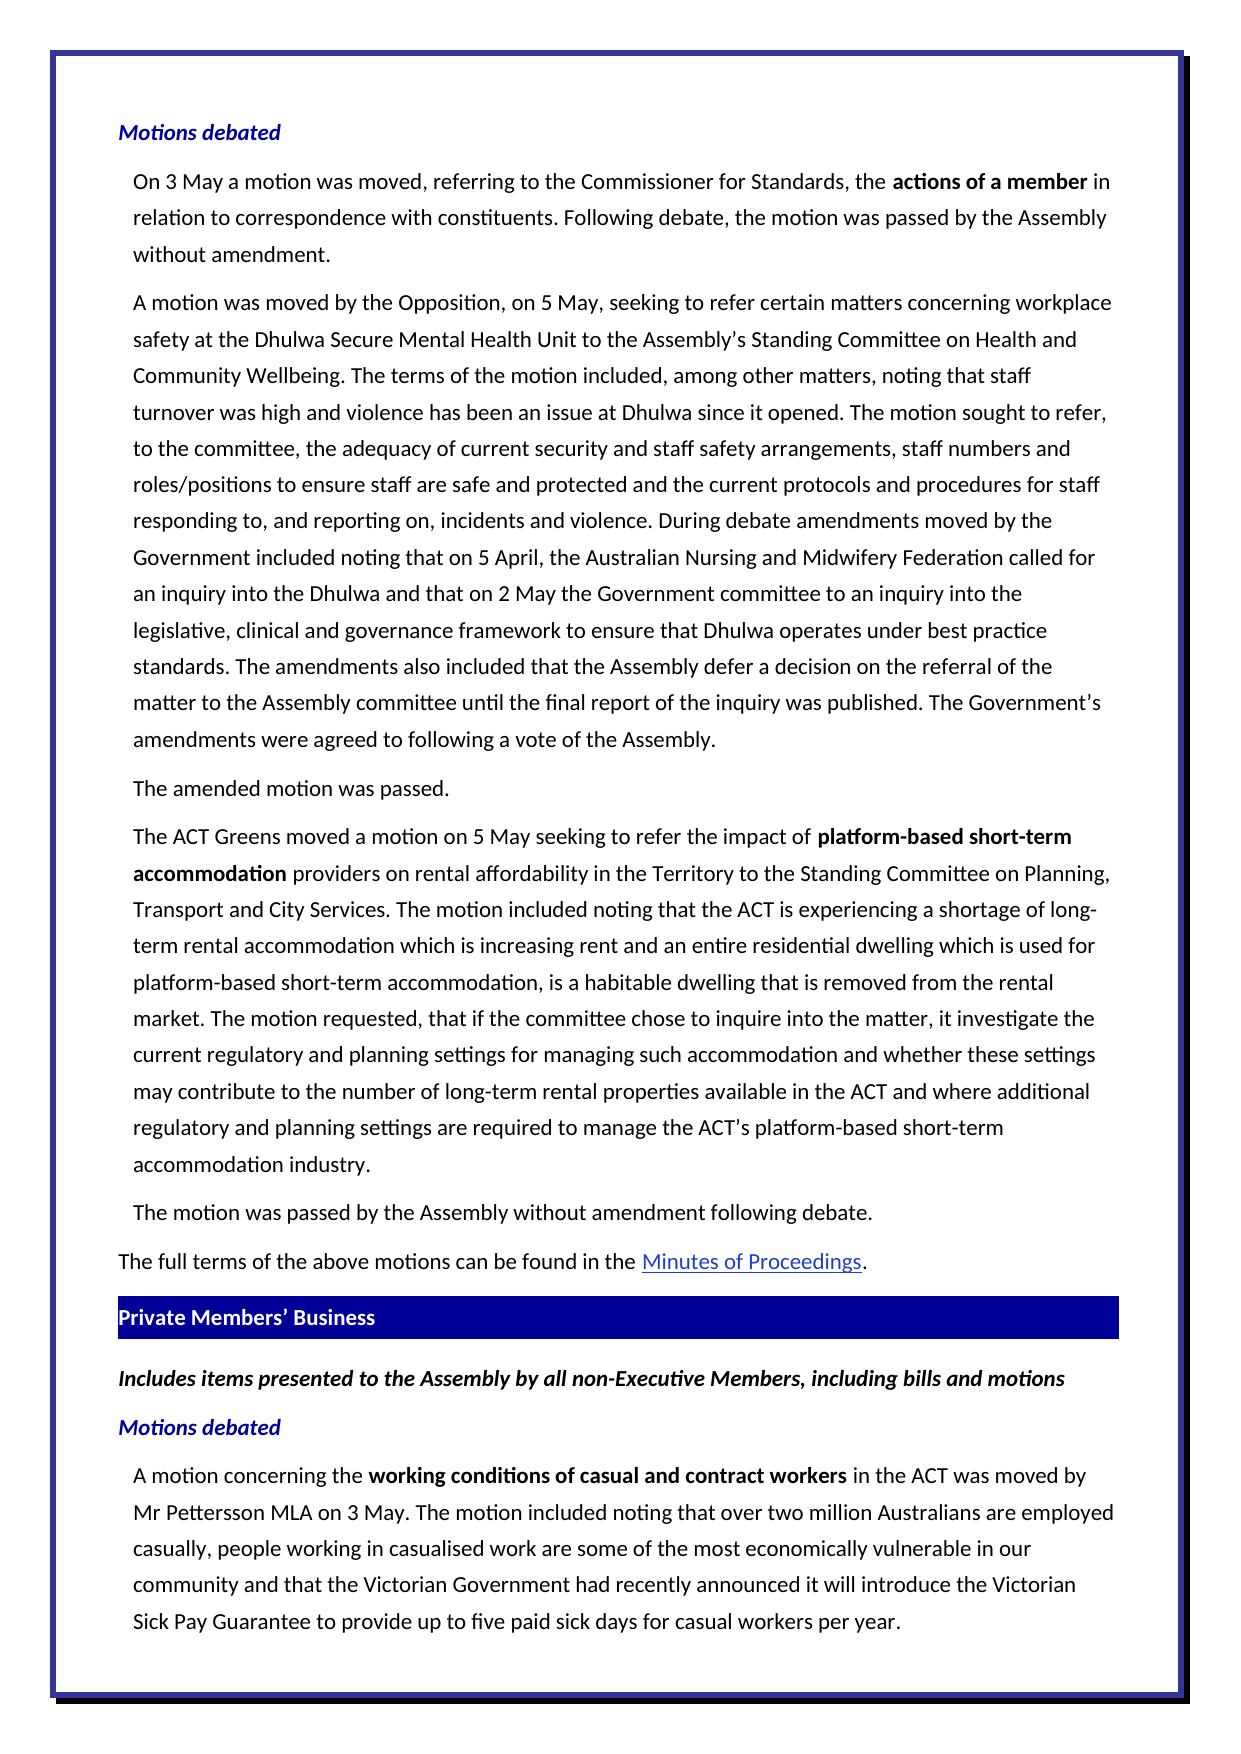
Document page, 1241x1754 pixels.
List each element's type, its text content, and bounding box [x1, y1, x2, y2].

text A motion was moved by the Opposition, on 5 May, seeking to refer certain matters concerning workplace safety at the Dhulwa Secure Mental Health Unit to the Assembly’s Standing Committee on Health and Community Wellbeing. The terms of the motion included, among other matters, noting that staff turnover was high and violence has been an issue at Dhulwa since it opened. The motion sought to refer, to the committee, the adequacy of current security and staff safety arrangements, staff numbers and roles/positions to ensure staff are safe and protected and the current protocols and procedures for staff responding to, and reporting on, incidents and violence. During debate amendments moved by the Government included noting that on 5 April, the Australian Nursing and Midwifery Federation called for an inquiry into the Dhulwa and that on 2 May the Government committee to an inquiry into the legislative, clinical and governance framework to ensure that Dhulwa operates under best practice standards. The amendments also included that the Assembly defer a decision on the referral of the matter to the Assembly committee until the final report of the inquiry was published. The Government’s amendments were agreed to following a vote of the Assembly. [133, 288, 1119, 753]
text Includes items presented to the Assembly by all non-Executive Members, including bills and motions [118, 1364, 1119, 1392]
text The motion was passed by the Assembly without amendment following debate. [133, 1198, 1119, 1227]
subtitle Motions debated [118, 118, 1119, 146]
text The ACT Greens moved a motion on 5 May seeking to refer the impact of platform-based short-term accommodation providers on rental affordability in the Territory to the Standing Committee on Planning, Transport and City Services. The motion included noting that the ACT is experiencing a shortage of long-term rental accommodation which is increasing rent and an entire residential dwelling which is used for platform-based short-term accommodation, is a habitable dwelling that is removed from the rental market. The motion requested, that if the committee chose to inquire into the matter, it investigate the current regulatory and planning settings for managing such accommodation and whether these settings may contribute to the number of long-term rental properties available in the ACT and where additional regulatory and planning settings are required to manage the ACT’s platform-based short-term accommodation industry. [133, 822, 1119, 1178]
text On 3 May a motion was moved, referring to the Commissioner for Standards, the actions of a member in relation to correspondence with constituents. Following debate, the motion was passed by the Assembly without amendment. [133, 167, 1119, 268]
text The amended motion was passed. [133, 774, 1119, 802]
text A motion concerning the working conditions of casual and contract workers in the ACT was moved by Mr Pettersson MLA on 3 May. The motion included noting that over two million Australians are employed casually, people working in casualised work are some of the most economically vulnerable in our community and that the Victorian Government had recently announced it will introduce the Victorian Sick Pay Guarantee to provide up to five paid sick days for casual workers per year. [133, 1462, 1119, 1635]
text The full terms of the above motions can be found in the Minutes of Proceedings. [118, 1247, 1119, 1275]
subtitle Motions debated [118, 1413, 1119, 1441]
subtitle Private Members’ Business [118, 1297, 1119, 1338]
